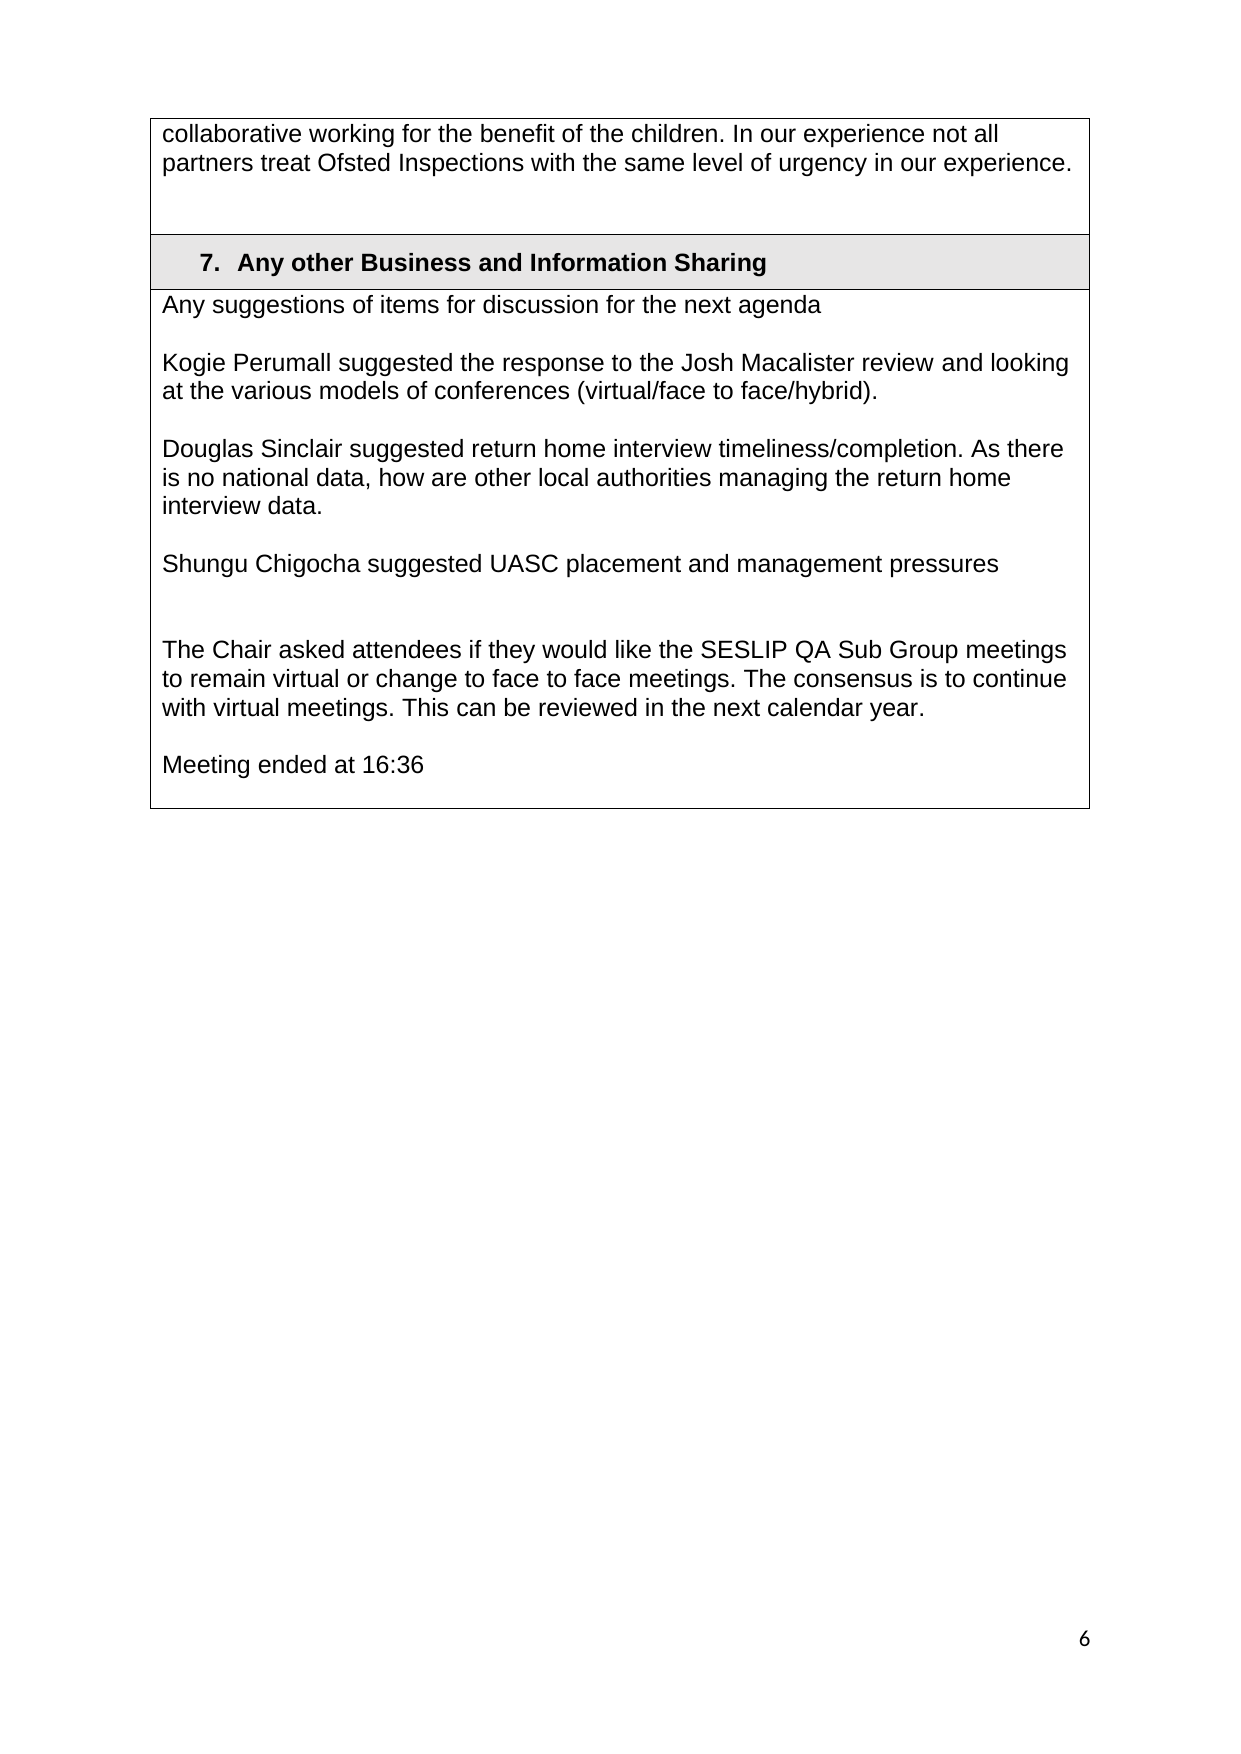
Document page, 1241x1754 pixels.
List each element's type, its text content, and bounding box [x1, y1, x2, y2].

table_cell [151, 119, 1089, 234]
table_cell Any other Business and Information Sharing [151, 235, 1089, 289]
table_cell Any suggestions of items for discussion for the next agenda Kogie Perumall suggested the response to the Josh Macalister review and looking at the various models of conferences (virtual/face to face/hybrid). Douglas Sinclair suggested return home interview timeliness/completion. As there is no national data, how are other local authorities managing the return home interview data. Shungu Chigocha suggested UASC placement and management pressures The Chair asked attendees if they would like the SESLIP QA Sub Group meetings to remain virtual or change to face to face meetings. The consensus is to continue with virtual meetings. This can be reviewed in the next calendar year. Meeting ended at 16:36 [151, 290, 1089, 808]
